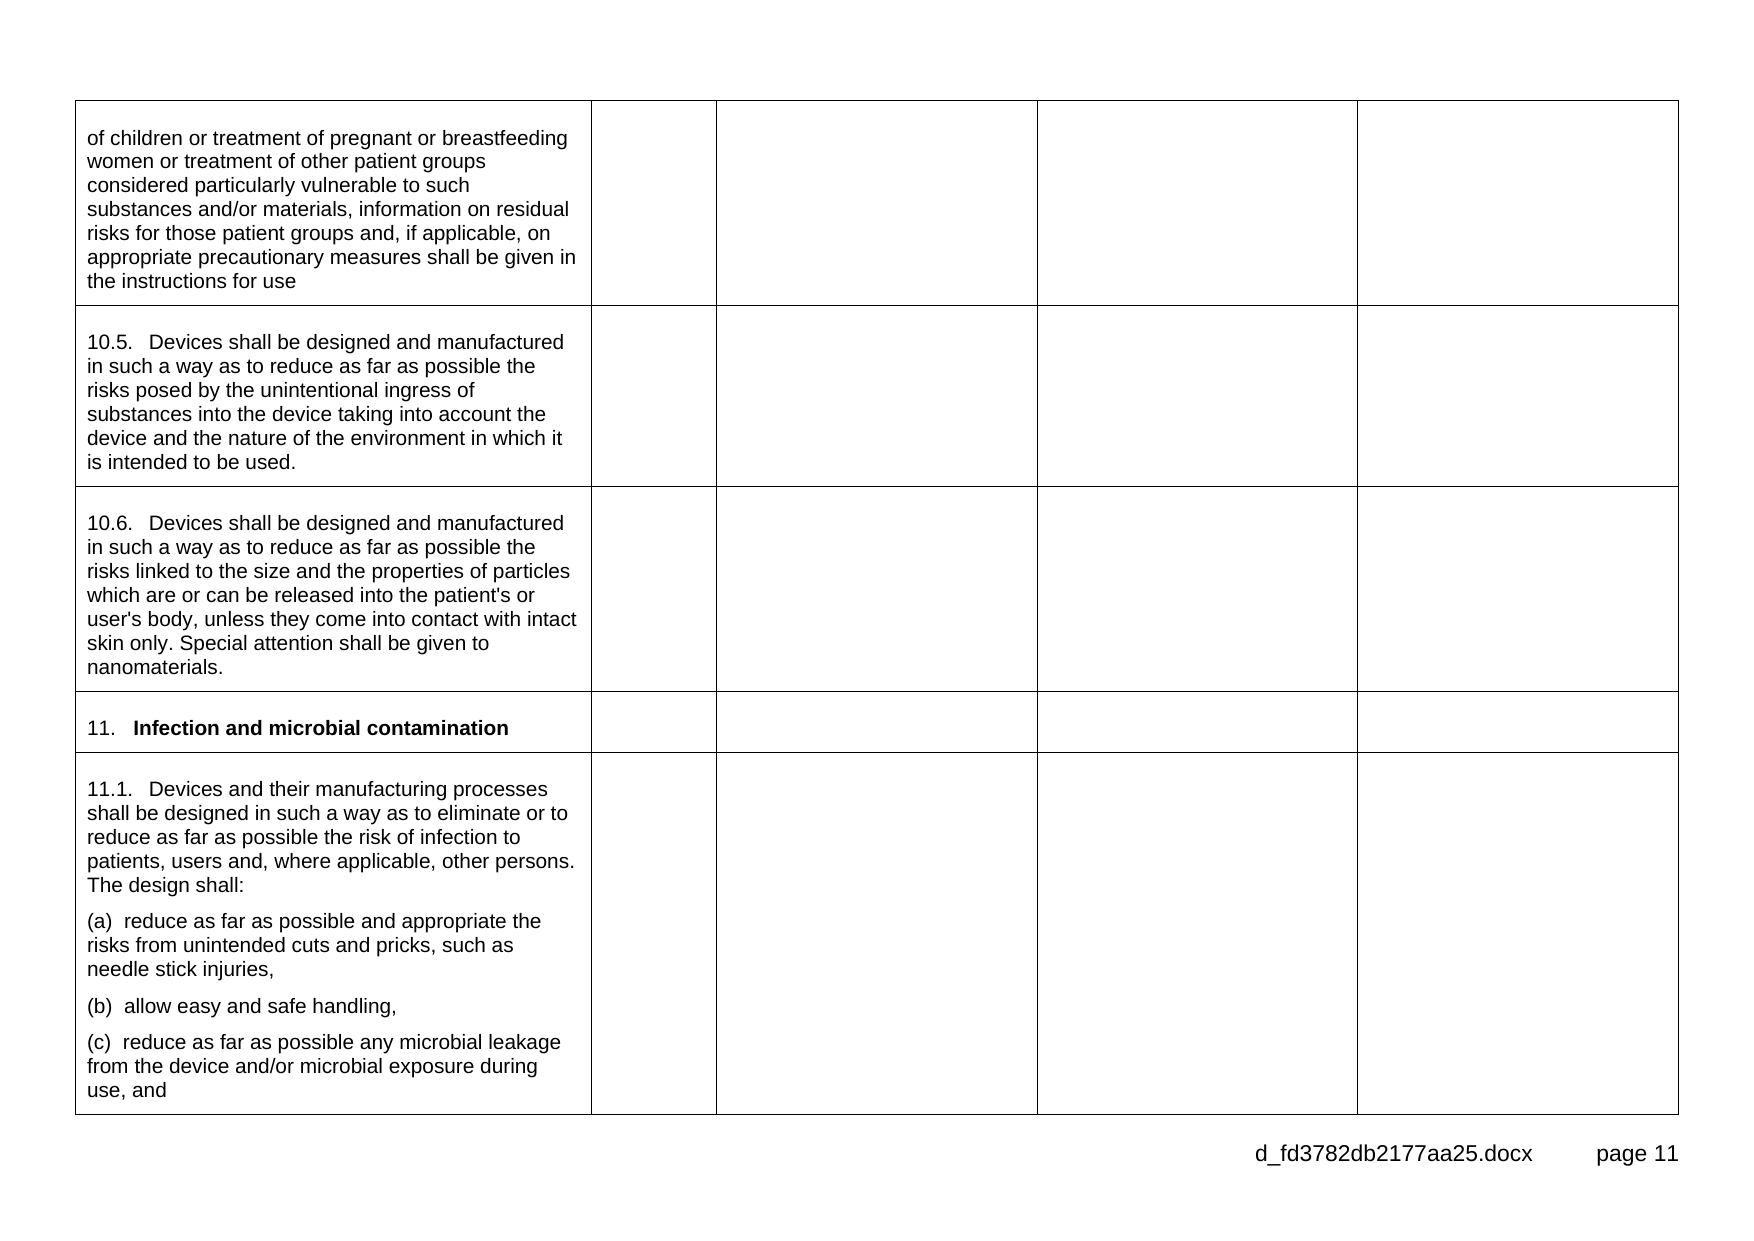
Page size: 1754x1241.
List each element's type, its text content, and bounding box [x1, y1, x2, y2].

table_cell [1358, 306, 1678, 486]
table_cell [592, 306, 716, 486]
table_cell [592, 487, 716, 691]
table_cell 11. Infection and microbial contamination [76, 692, 591, 752]
table_cell [592, 692, 716, 752]
table_cell [717, 101, 1037, 305]
table_cell [1038, 101, 1357, 305]
table_cell [1358, 753, 1678, 1114]
table_cell [1038, 306, 1357, 486]
table_cell [717, 692, 1037, 752]
table_cell [1038, 487, 1357, 691]
table_cell [1358, 487, 1678, 691]
table_cell [717, 487, 1037, 691]
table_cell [76, 101, 591, 305]
table_cell [592, 753, 716, 1114]
table_cell [1358, 692, 1678, 752]
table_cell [76, 753, 591, 1114]
table_cell 10.5. Devices shall be designed and manufactured in such a way as to reduce as far as possible the risks posed by the unintentional ingress of substances into the device taking into account the device and the nature of the environment in which it is intended to be used. [76, 306, 591, 486]
table_cell [1038, 692, 1357, 752]
table_cell [592, 101, 716, 305]
table_cell [1358, 101, 1678, 305]
table_cell [717, 306, 1037, 486]
table_cell [717, 753, 1037, 1114]
table_cell 10.6. Devices shall be designed and manufactured in such a way as to reduce as far as possible the risks linked to the size and the properties of particles which are or can be released into the patient's or user's body, unless they come into contact with intact skin only. Special attention shall be given to nanomaterials. [76, 487, 591, 691]
table_cell [1038, 753, 1357, 1114]
